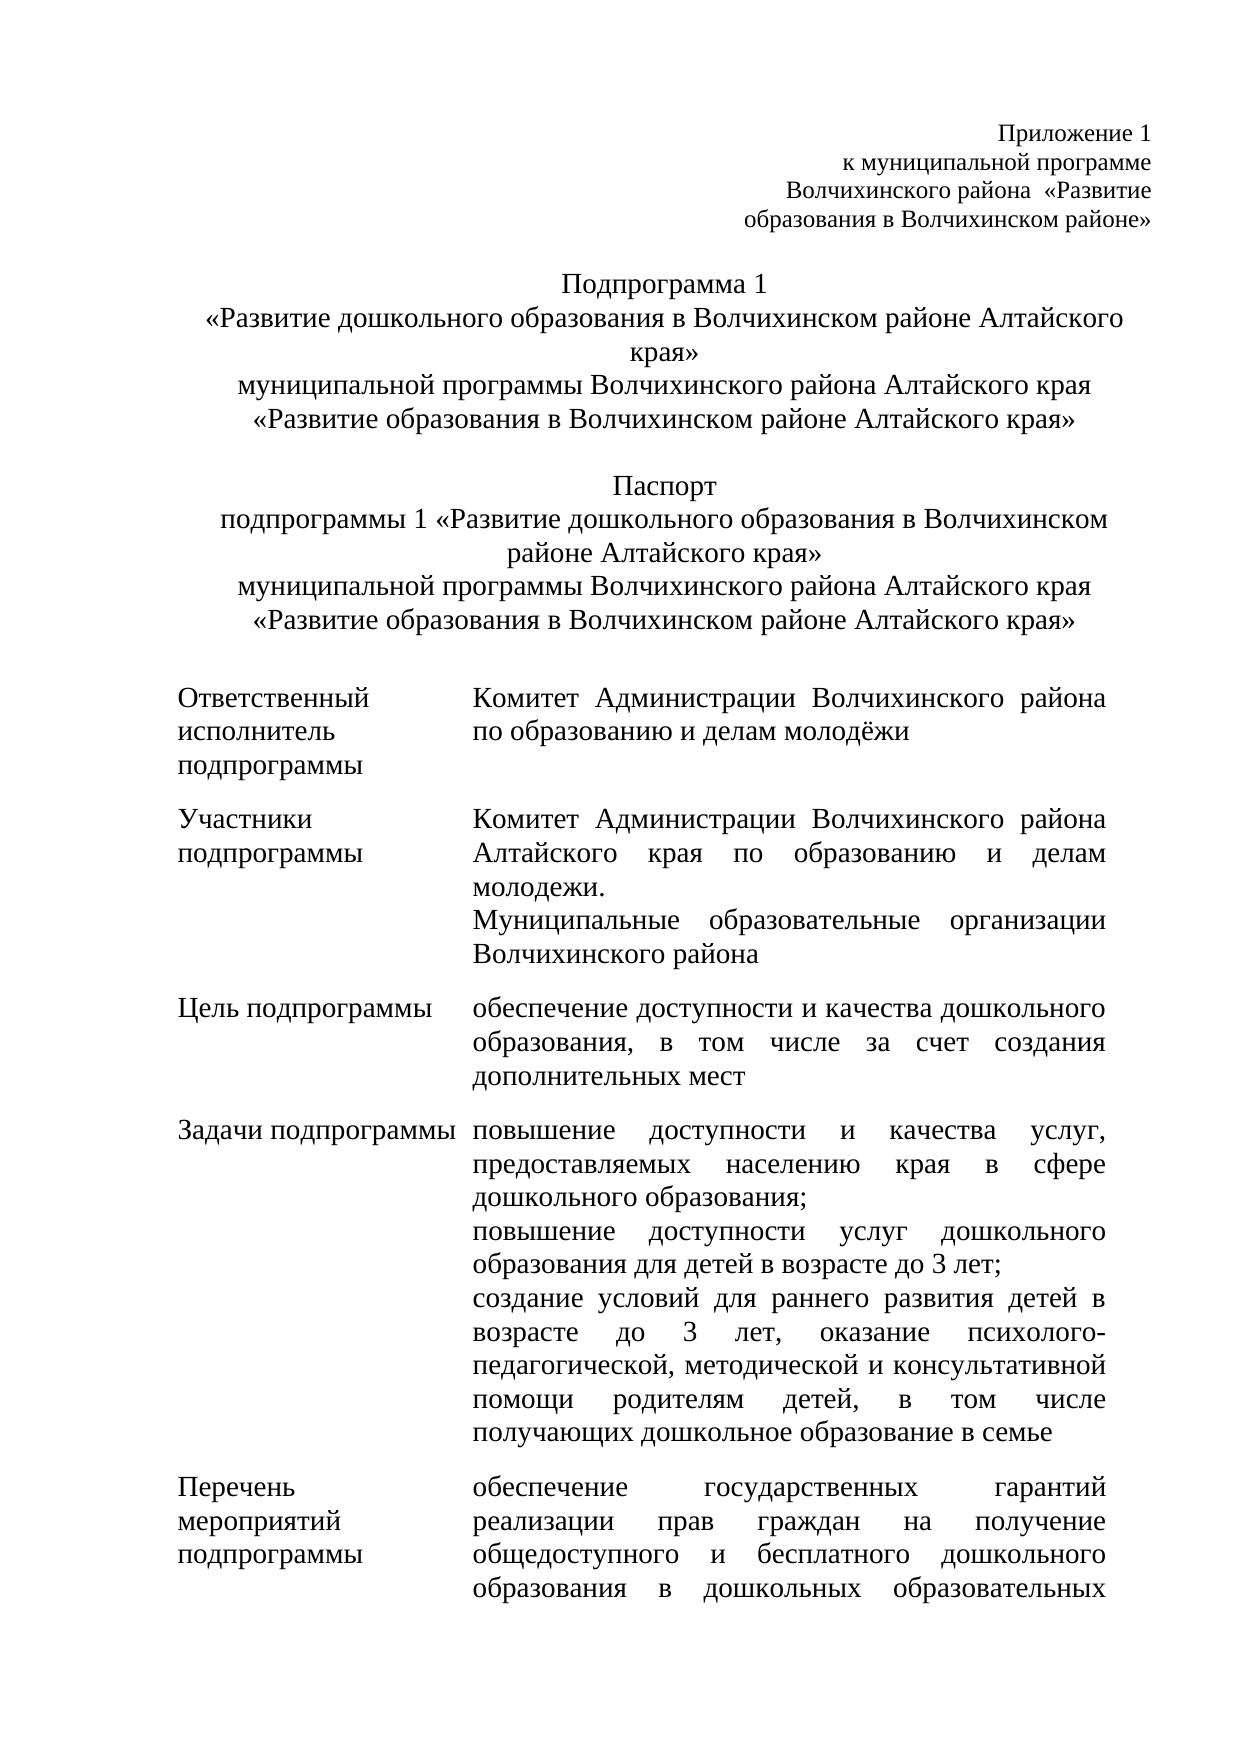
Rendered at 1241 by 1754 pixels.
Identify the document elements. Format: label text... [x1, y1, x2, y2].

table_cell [466, 1459, 1113, 1614]
table_header Ответственный исполнитель подпрограммы [171, 669, 466, 791]
title муниципальной программы Волчихинского района Алтайского края [177, 568, 1152, 602]
text Волчихинского района «Развитие [177, 176, 1152, 204]
text образования в Волчихинском районе» [177, 204, 1152, 233]
title муниципальной программы Волчихинского района Алтайского края [177, 367, 1152, 401]
title «Развитие образования в Волчихинском районе Алтайского края» [177, 401, 1152, 434]
table_cell Цель подпрограммы [171, 980, 466, 1102]
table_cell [171, 1459, 466, 1614]
table_cell обеспечение доступности и качества дошкольного образования, в том числе за счет создания дополнительных мест [466, 980, 1113, 1102]
title «Развитие дошкольного образования в Волчихинском районе Алтайского края» [177, 300, 1152, 367]
text к муниципальной программе [177, 147, 1152, 176]
title Паспорт [177, 468, 1152, 501]
table_cell Комитет Администрации Волчихинского района Алтайского края по образованию и делам молодежи. Муниципальные образовательные организации Волчихинского района [466, 791, 1113, 980]
title подпрограммы 1 «Развитие дошкольного образования в Волчихинском районе Алтайского края» [177, 501, 1152, 568]
table_cell Задачи подпрограммы [171, 1102, 466, 1458]
title «Развитие образования в Волчихинском районе Алтайского края» [177, 602, 1152, 636]
title Подпрограмма 1 [177, 267, 1152, 300]
text Приложение 1 [177, 118, 1152, 147]
table_cell повышение доступности и качества услуг, предоставляемых населению края в сфере дошкольного образования; повышение доступности услуг дошкольного образования для детей в возрасте до 3 лет; создание условий для раннего развития детей в возрасте до 3 лет, оказание психолого-педагогической, методической и консультативной помощи родителям детей, в том числе получающих дошкольное образование в семье [466, 1102, 1113, 1458]
table_header Комитет Администрации Волчихинского района по образованию и делам молодёжи [466, 669, 1113, 791]
table_cell Участники подпрограммы [171, 791, 466, 980]
